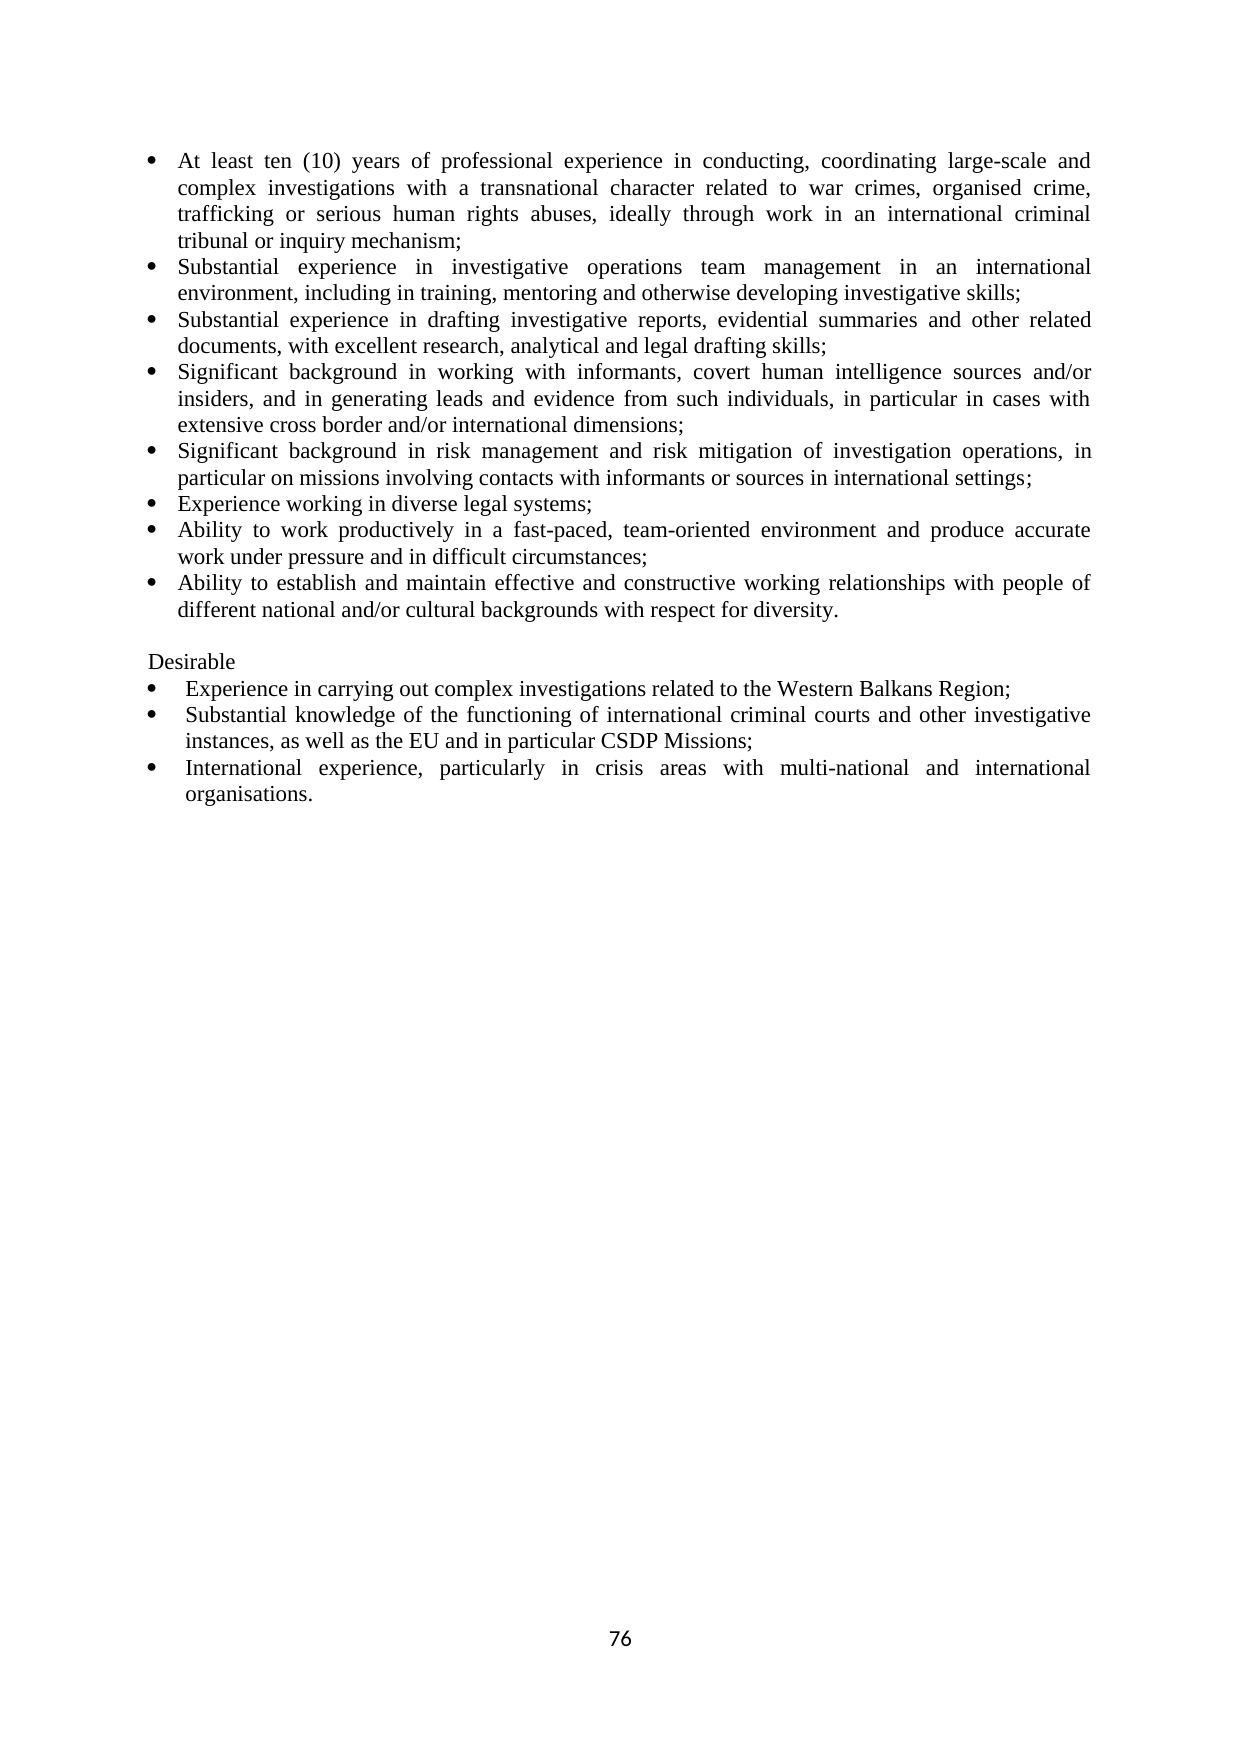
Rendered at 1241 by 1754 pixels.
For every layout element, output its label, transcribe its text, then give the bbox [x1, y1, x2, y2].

list Substantial knowledge of the functioning of international criminal courts and other investigative instances, as well as the EU and in particular CSDP Missions; [148, 701, 1093, 754]
list International experience, particularly in crisis areas with multi-national and international organisations. [148, 754, 1093, 806]
list Experience working in diverse legal systems; [148, 490, 1093, 517]
list Substantial experience in drafting investigative reports, evidential summaries and other related documents, with excellent research, analytical and legal drafting skills; [148, 306, 1093, 358]
list Ability to establish and maintain effective and constructive working relationships with people of different national and/or cultural backgrounds with respect for diversity. [148, 569, 1093, 622]
list Significant background in working with informants, covert human intelligence sources and/or insiders, and in generating leads and evidence from such individuals, in particular in cases with extensive cross border and/or international dimensions; [148, 358, 1093, 437]
list Experience in carrying out complex investigations related to the Western Balkans Region; [148, 675, 1093, 701]
list Significant background in risk management and risk mitigation of investigation operations, in particular on missions involving contacts with informants or sources in international settings; [148, 437, 1093, 490]
list At least ten (10) years of professional experience in conducting, coordinating large-scale and complex investigations with a transnational character related to war crimes, organised crime, trafficking or serious human rights abuses, ideally through work in an international criminal tribunal or inquiry mechanism; [148, 148, 1093, 253]
list Ability to work productively in a fast-paced, team-oriented environment and produce accurate work under pressure and in difficult circumstances; [148, 517, 1093, 569]
text Desirable [148, 648, 1093, 675]
list Substantial experience in investigative operations team management in an international environment, including in training, mentoring and otherwise developing investigative skills; [148, 253, 1093, 306]
